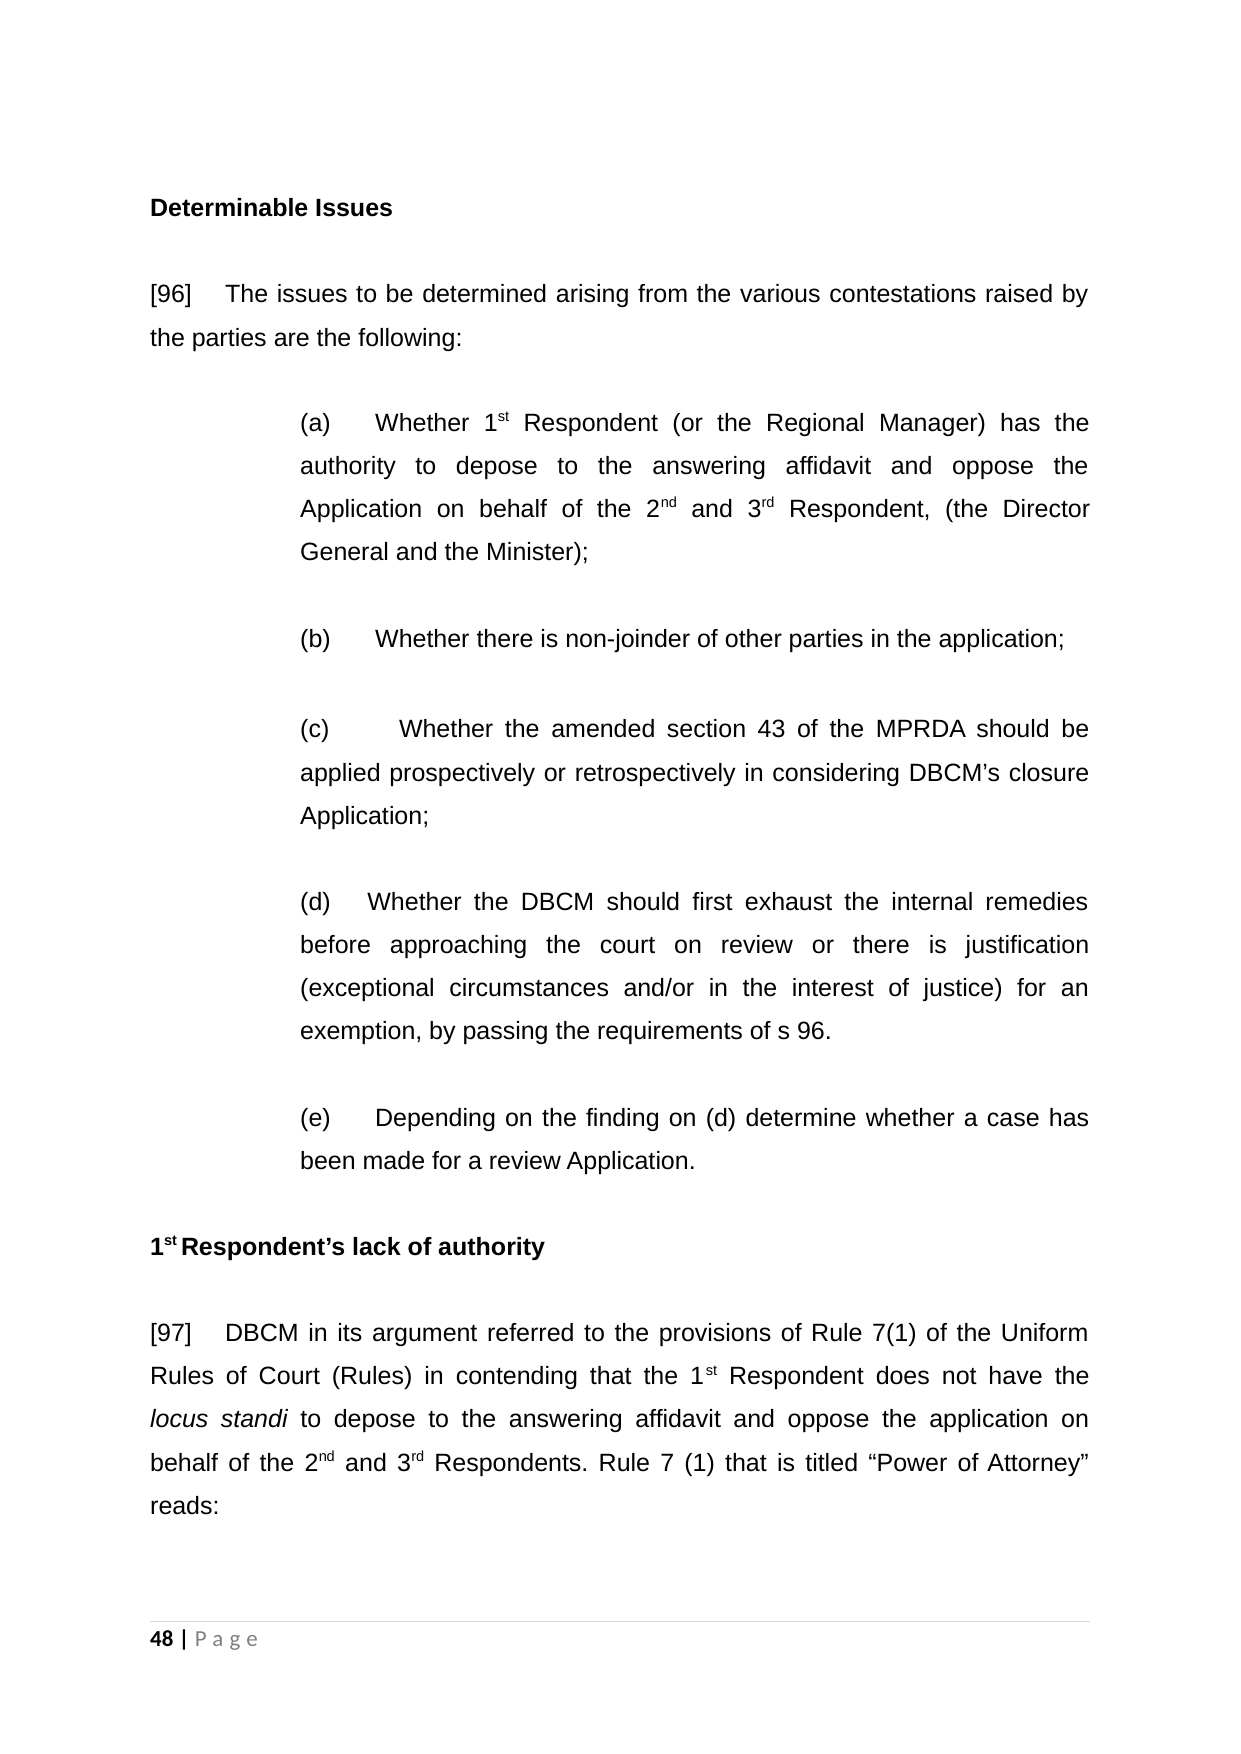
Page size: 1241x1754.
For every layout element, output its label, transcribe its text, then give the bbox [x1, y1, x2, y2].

text [96] The issues to be determined arising from the various contestations raised by the parties are the following: [150, 279, 1090, 351]
text (d) Whether the DBCM should first exhaust the internal remedies before approaching the court on review or there is justification (exceptional circumstances and/or in the interest of justice) for an exemption, by passing the requirements of s 96. [150, 887, 1090, 1045]
text (b) Whether there is non-joinder of other parties in the application; [300, 624, 1090, 652]
text (c) Whether the amended section 43 of the MPRDA should be applied prospectively or retrospectively in considering DBCM’s closure Application; [300, 714, 1090, 829]
text (e) Depending on the finding on (d) determine whether a case has been made for a review Application. [150, 1103, 1090, 1174]
text 1st Respondent’s lack of authority [150, 1232, 1090, 1261]
text Determinable Issues [150, 193, 1090, 222]
text (a) Whether 1st Respondent (or the Regional Manager) has the authority to depose to the answering affidavit and oppose the Application on behalf of the 2nd and 3rd Respondent, (the Director General and the Minister); [300, 408, 1090, 566]
list [97] DBCM in its argument referred to the provisions of Rule 7(1) of the Uniform Rules of Court (Rules) in contending that the 1st Respondent does not have the locus standi to depose to the answering affidavit and oppose the application on behalf of the 2nd and 3rd Respondents. Rule 7 (1) that is titled “Power of Attorney” reads: [150, 1318, 1090, 1519]
